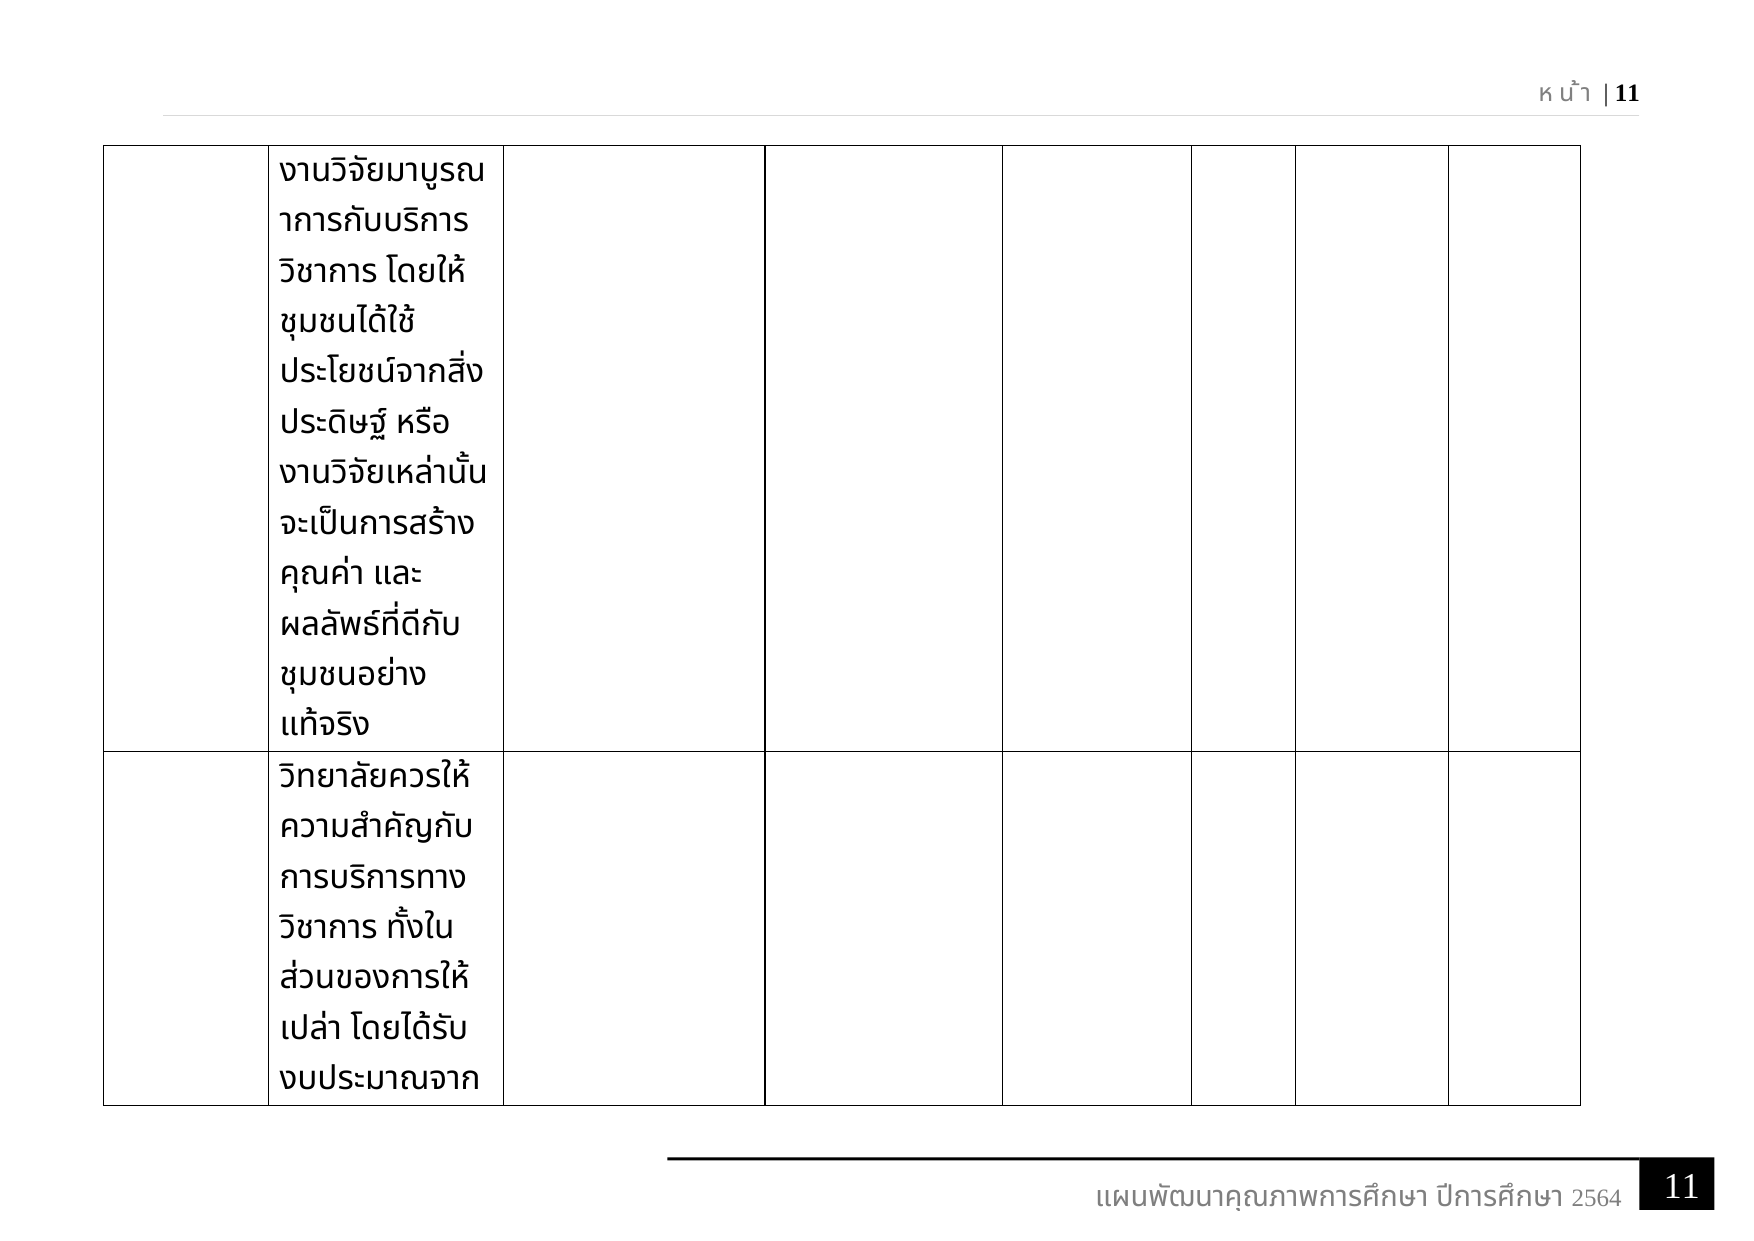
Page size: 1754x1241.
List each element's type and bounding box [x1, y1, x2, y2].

table_cell [1003, 146, 1191, 751]
table_cell [1449, 146, 1580, 751]
table_cell [269, 146, 503, 751]
table_cell [766, 752, 1002, 1105]
table_cell [1296, 146, 1448, 751]
table_cell [766, 146, 1002, 751]
table_cell [104, 146, 268, 751]
table_cell [1192, 752, 1295, 1105]
table_cell [1192, 146, 1295, 751]
table_cell [1003, 752, 1191, 1105]
table_cell [104, 752, 268, 1105]
table_cell [1296, 752, 1448, 1105]
table_cell [269, 752, 503, 1105]
table_cell [504, 752, 764, 1105]
table_cell [504, 146, 764, 751]
table_cell [1449, 752, 1580, 1105]
